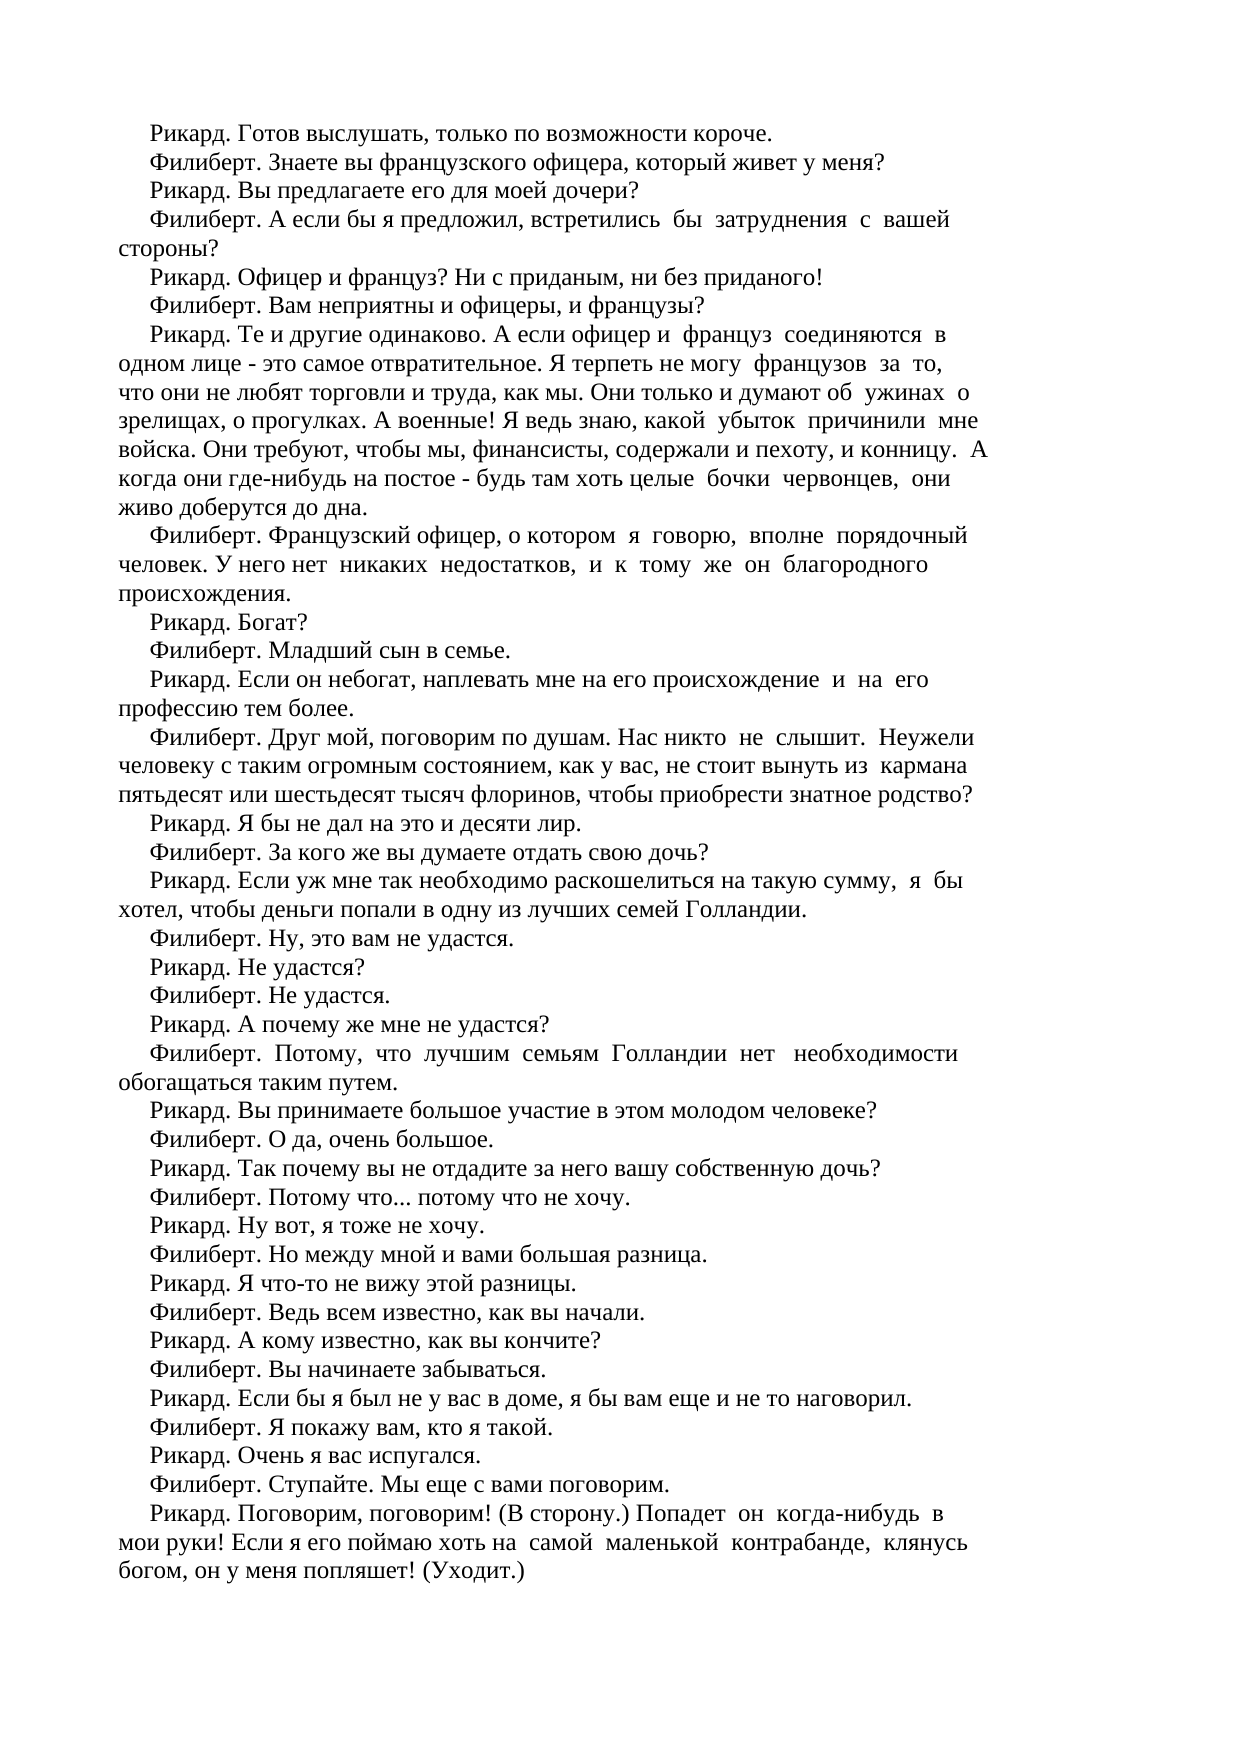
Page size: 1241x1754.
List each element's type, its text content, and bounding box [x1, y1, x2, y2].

text Филиберт. Ступайте. Мы еще с вами поговорим. [118, 1469, 1122, 1498]
text Рикард. Богат? [118, 607, 1122, 636]
text профессию тем более. [118, 693, 1122, 722]
text Рикард. Вы принимаете большое участие в этом молодом человеке? [118, 1096, 1122, 1124]
text Рикард. Так почему вы не отдадите за него вашу собственную дочь? [118, 1153, 1122, 1182]
text богом, он у меня попляшет! (Уходит.) [118, 1556, 1122, 1584]
text Филиберт. Французский офицер, о котором я говорю, вполне порядочный [118, 521, 1122, 549]
text Филиберт. Вам неприятны и офицеры, и французы? [118, 291, 1122, 319]
text происхождения. [118, 578, 1122, 607]
text Филиберт. Друг мой, поговорим по душам. Нас никто не слышит. Неужели [118, 722, 1122, 751]
text Рикард. Если уж мне так необходимо раскошелиться на такую сумму, я бы [118, 866, 1122, 894]
text Рикард. А почему же мне не удастся? [118, 1009, 1122, 1038]
text Рикард. Ну вот, я тоже не хочу. [118, 1211, 1122, 1239]
text Филиберт. А если бы я предложил, встретились бы затруднения с вашей [118, 204, 1122, 233]
text пятьдесят или шестьдесят тысяч флоринов, чтобы приобрести знатное родство? [118, 779, 1122, 808]
text Рикард. Я что-то не вижу этой разницы. [118, 1268, 1122, 1297]
text человеку с таким огромным состоянием, как у вас, не стоит вынуть из кармана [118, 751, 1122, 779]
text Рикард. Вы предлагаете его для моей дочери? [118, 176, 1122, 204]
text Филиберт. Потому что... потому что не хочу. [118, 1182, 1122, 1211]
text Филиберт. Ну, это вам не удастся. [118, 923, 1122, 952]
text когда они где-нибудь на постое - будь там хоть целые бочки червонцев, они [118, 463, 1122, 492]
text Филиберт. Я покажу вам, кто я такой. [118, 1412, 1122, 1441]
text Рикард. Поговорим, поговорим! (В сторону.) Попадет он когда-нибудь в [118, 1498, 1122, 1527]
text Рикард. Те и другие одинаково. А если офицер и француз соединяются в [118, 319, 1122, 348]
text человек. У него нет никаких недостатков, и к тому же он благородного [118, 549, 1122, 578]
text Филиберт. Младший сын в семье. [118, 636, 1122, 664]
text зрелищах, о прогулках. А военные! Я ведь знаю, какой убыток причинили мне [118, 406, 1122, 434]
text Рикард. Не удастся? [118, 952, 1122, 981]
text хотел, чтобы деньги попали в одну из лучших семей Голландии. [118, 894, 1122, 923]
text Рикард. Готов выслушать, только по возможности короче. [118, 118, 1122, 147]
text Рикард. Если бы я был не у вас в доме, я бы вам еще и не то наговорил. [118, 1383, 1122, 1412]
text Филиберт. О да, очень большое. [118, 1124, 1122, 1153]
text обогащаться таким путем. [118, 1067, 1122, 1096]
text Филиберт. Потому, что лучшим семьям Голландии нет необходимости [118, 1038, 1122, 1067]
text стороны? [118, 233, 1122, 262]
text Филиберт. Но между мной и вами большая разница. [118, 1239, 1122, 1268]
text одном лице - это самое отвратительное. Я терпеть не могу французов за то, [118, 348, 1122, 377]
text войска. Они требуют, чтобы мы, финансисты, содержали и пехоту, и конницу. А [118, 434, 1122, 463]
text Рикард. Очень я вас испугался. [118, 1441, 1122, 1469]
text Рикард. А кому известно, как вы кончите? [118, 1326, 1122, 1354]
text Рикард. Офицер и француз? Ни с приданым, ни без приданого! [118, 262, 1122, 291]
text что они не любят торговли и труда, как мы. Они только и думают об ужинах о [118, 377, 1122, 406]
text Филиберт. Не удастся. [118, 981, 1122, 1009]
text Филиберт. Вы начинаете забываться. [118, 1354, 1122, 1383]
text Рикард. Если он небогат, наплевать мне на его происхождение и на его [118, 664, 1122, 693]
text Филиберт. Ведь всем известно, как вы начали. [118, 1297, 1122, 1326]
text мои руки! Если я его поймаю хоть на самой маленькой контрабанде, клянусь [118, 1527, 1122, 1556]
text Рикард. Я бы не дал на это и десяти лир. [118, 808, 1122, 837]
text Филиберт. Знаете вы французского офицера, который живет у меня? [118, 147, 1122, 176]
text Филиберт. За кого же вы думаете отдать свою дочь? [118, 837, 1122, 866]
text живо доберутся до дна. [118, 492, 1122, 521]
